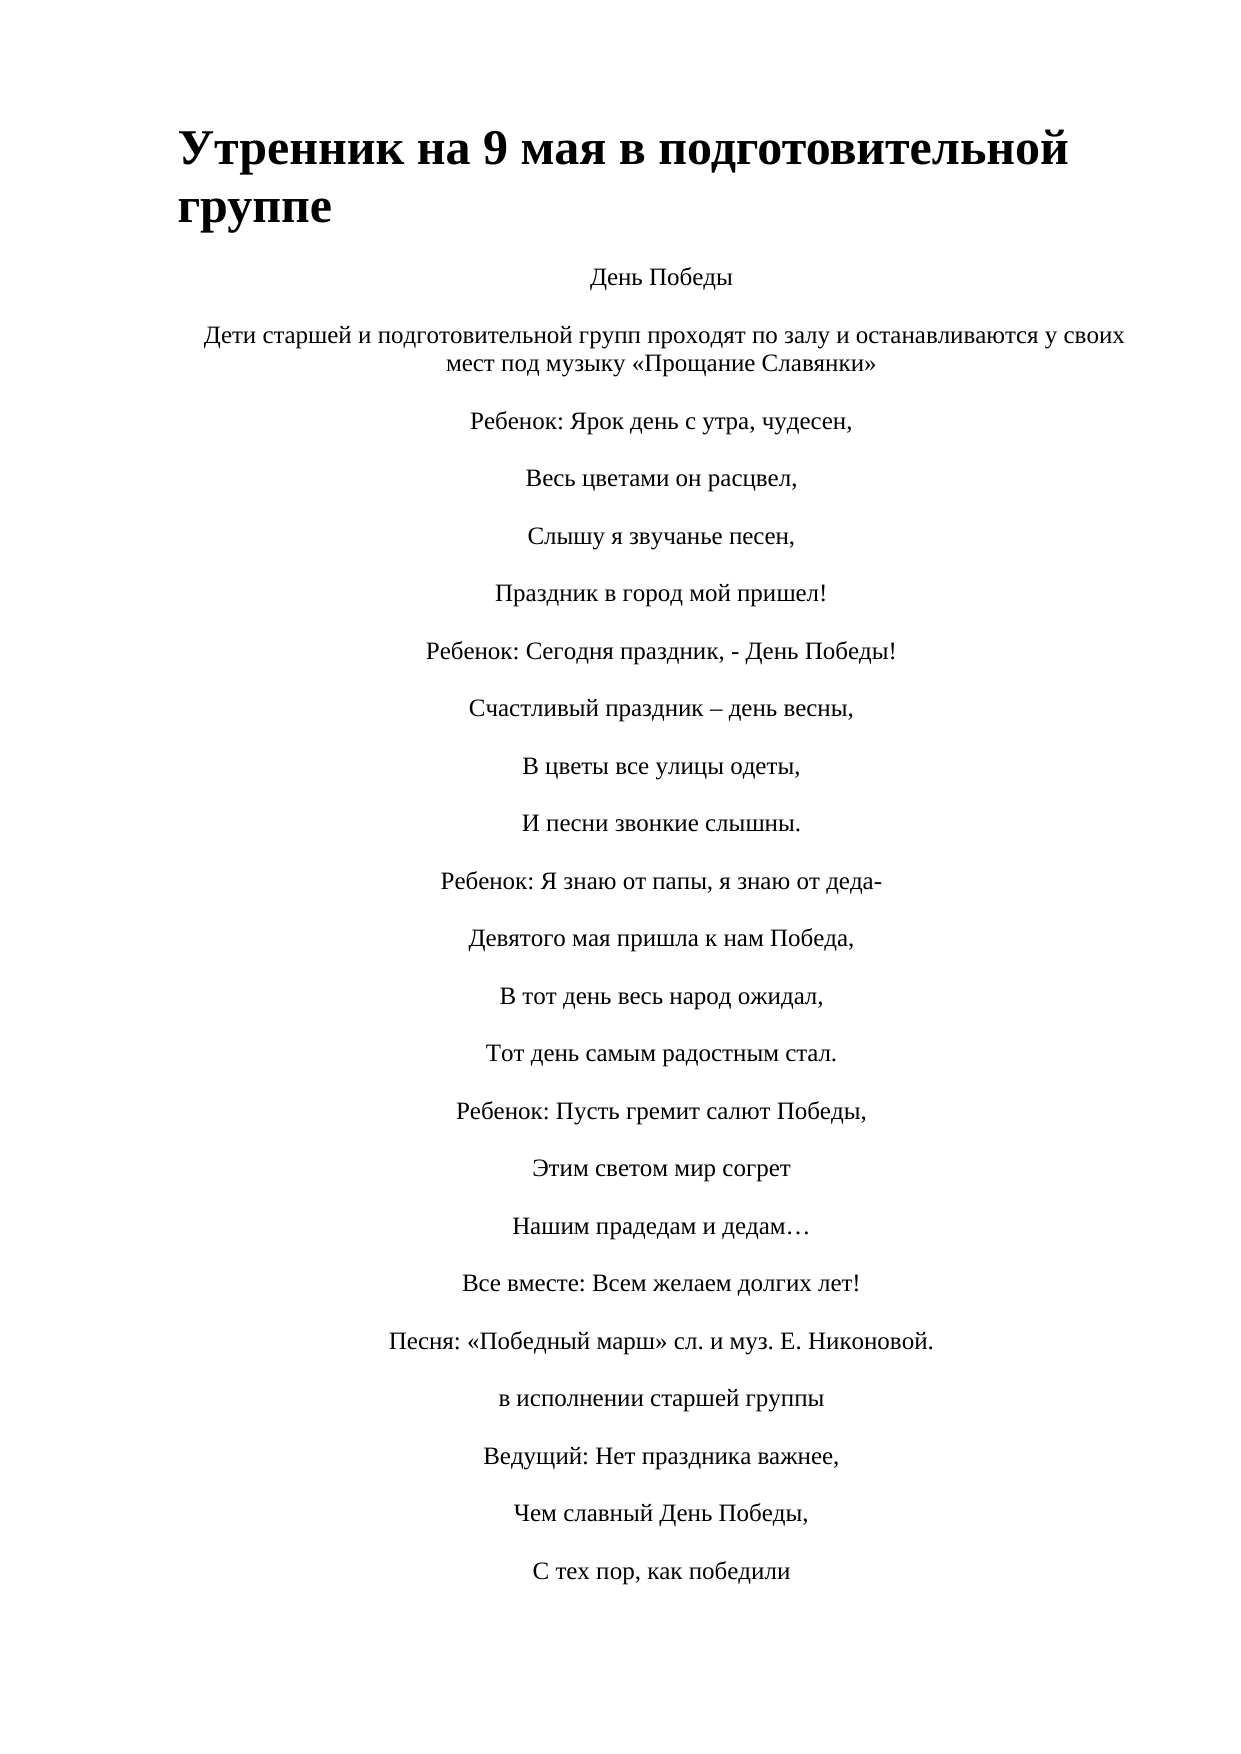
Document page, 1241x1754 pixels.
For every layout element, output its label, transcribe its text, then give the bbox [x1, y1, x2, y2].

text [177, 262, 1152, 1613]
text Утренник на 9 мая в подготовительной группе [177, 118, 1152, 233]
